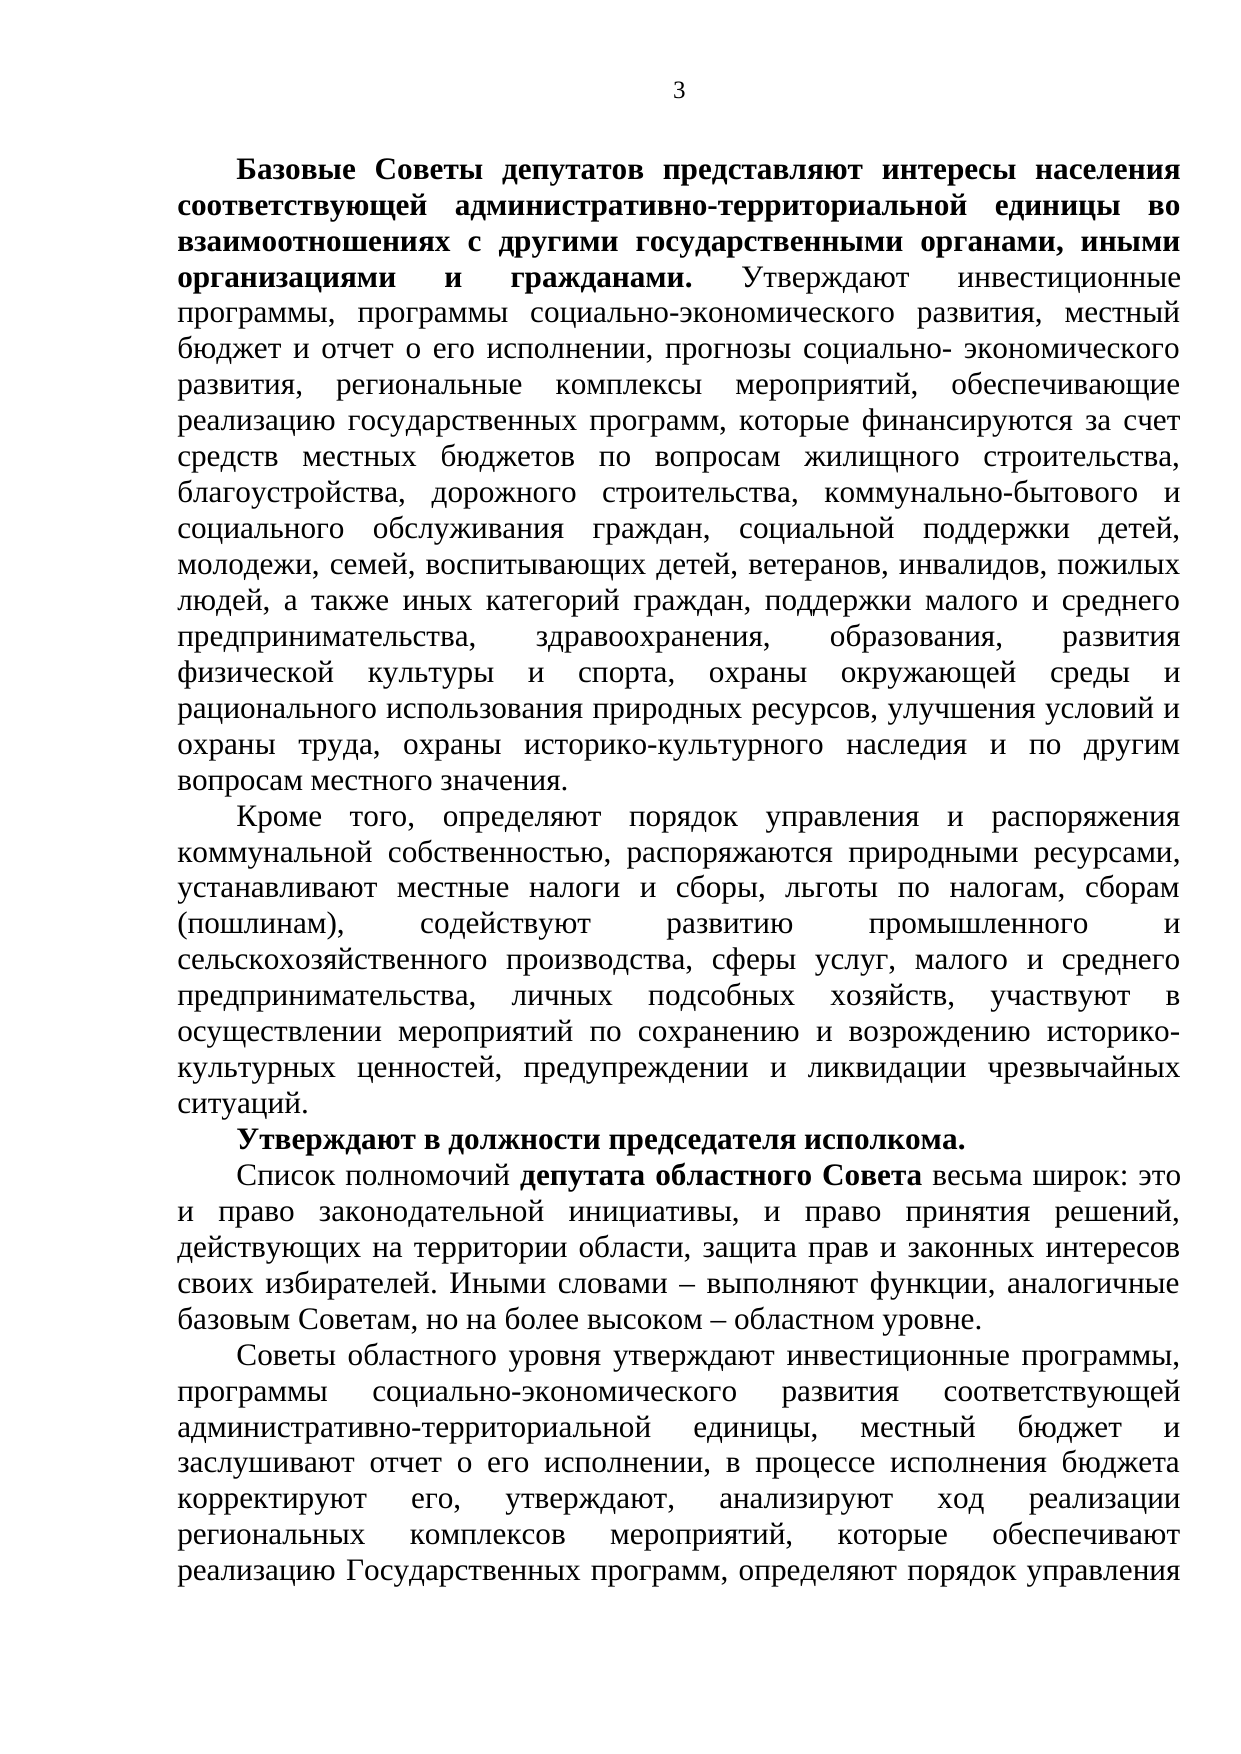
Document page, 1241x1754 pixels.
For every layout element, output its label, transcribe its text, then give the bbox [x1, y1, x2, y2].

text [177, 1336, 1181, 1587]
text Список полномочий депутата областного Совета весьма широк: это и право законодательной инициативы, и право принятия решений, действующих на территории области, защита прав и законных интересов своих избирателей. Иными словами – выполняют функции, аналогичные базовым Советам, но на более высоком – областном уровне. [177, 1156, 1181, 1336]
text Кроме того, определяют порядок управления и распоряжения коммунальной собственностью, распоряжаются природными ресурсами, устанавливают местные налоги и сборы, льготы по налогам, сборам (пошлинам), содействуют развитию промышленного и сельскохозяйственного производства, сферы услуг, малого и среднего предпринимательства, личных подсобных хозяйств, участвуют в осуществлении мероприятий по сохранению и возрождению историко-культурных ценностей, предупреждении и ликвидации чрезвычайных ситуаций. [177, 797, 1181, 1120]
text Утверждают в должности председателя исполкома. [177, 1120, 1181, 1156]
text Базовые Советы депутатов представляют интересы населения соответствующей административно-территориальной единицы во взаимоотношениях с другими государственными органами, иными организациями и гражданами. Утверждают инвестиционные программы, программы социально-экономического развития, местный бюджет и отчет о его исполнении, прогнозы социально- экономического развития, региональные комплексы мероприятий, обеспечивающие реализацию государственных программ, которые финансируются за счет средств местных бюджетов по вопросам жилищного строительства, благоустройства, дорожного строительства, коммунально-бытового и социального обслуживания граждан, социальной поддержки детей, молодежи, семей, воспитывающих детей, ветеранов, инвалидов, пожилых людей, а также иных категорий граждан, поддержки малого и среднего предпринимательства, здравоохранения, образования, развития физической культуры и спорта, охраны окружающей среды и рационального использования природных ресурсов, улучшения условий и охраны труда, охраны историко-культурного наследия и по другим вопросам местного значения. [177, 150, 1181, 797]
